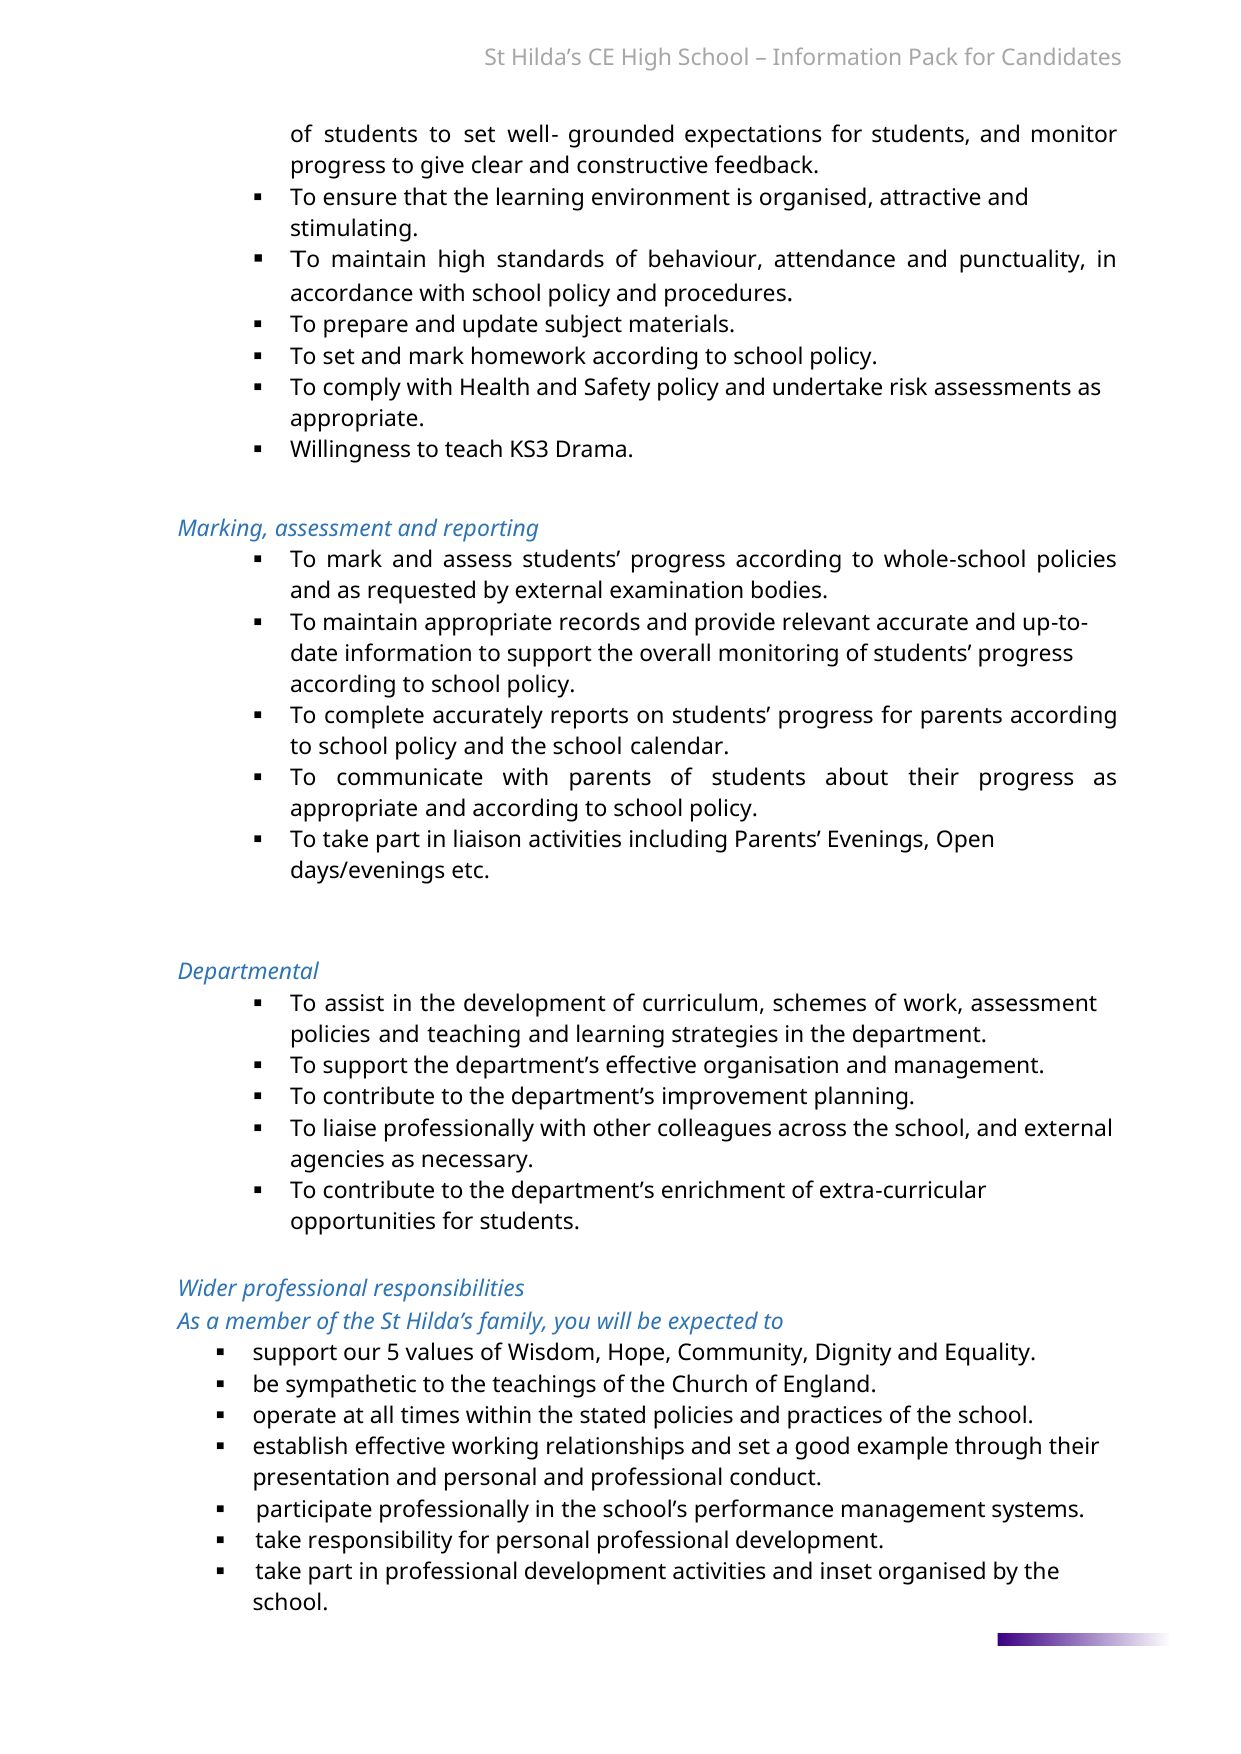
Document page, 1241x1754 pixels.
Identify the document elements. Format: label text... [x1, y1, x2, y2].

list Willingness to teach KS3 Drama. [252, 433, 1124, 465]
list To ensure that the learning environment is organised, attractive and stimulating. [252, 181, 1124, 243]
text Marking, assessment and reporting [177, 512, 1124, 543]
list support our 5 values of Wisdom, Hope, Community, Dignity and Equality. [215, 1336, 1122, 1368]
list establish effective working relationships and set a good example through their presentation and personal and professional conduct. [215, 1430, 1122, 1493]
list To comply with Health and Safety policy and undertake risk assessments as appropriate. [252, 371, 1124, 433]
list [252, 118, 1117, 181]
list take part in professional development activities and inset organised by the school. [215, 1555, 1124, 1618]
list To contribute to the department’s enrichment of extra-curricular opportunities for students. [252, 1174, 1124, 1236]
text Wider professional responsibilities [177, 1272, 1124, 1303]
text As a member of the St Hilda’s family, you will be expected to [177, 1305, 1124, 1336]
text Departmental [177, 955, 1124, 986]
list take responsibility for personal professional development. [215, 1524, 1124, 1555]
list To prepare and update subject materials. [252, 308, 1124, 340]
list To assist in the development of curriculum, schemes of work, assessment policies and teaching and learning strategies in the department. [252, 986, 1116, 1049]
list To mark and assess students’ progress according to whole-school policies and as requested by external examination bodies. [252, 543, 1117, 605]
list To contribute to the department’s improvement planning. [252, 1080, 1124, 1111]
list To maintain high standards of behaviour, attendance and punctuality, in accordance with school policy and procedures. [252, 243, 1116, 308]
list To complete accurately reports on students’ progress for parents according to school policy and the school calendar. [252, 699, 1117, 761]
list operate at all times within the stated policies and practices of the school. [215, 1399, 1122, 1430]
list To support the department’s effective organisation and management. [252, 1049, 1124, 1080]
list To maintain appropriate records and provide relevant accurate and up-to-date information to support the overall monitoring of students’ progress according to school policy. [252, 605, 1124, 699]
list To set and mark homework according to school policy. [252, 340, 1124, 371]
list To take part in liaison activities including Parents’ Evenings, Open days/evenings etc. [252, 823, 1124, 885]
list participate professionally in the school’s performance management systems. [215, 1493, 1124, 1524]
list To liaise professionally with other colleagues across the school, and external agencies as necessary. [252, 1111, 1124, 1174]
list To communicate with parents of students about their progress as appropriate and according to school policy. [252, 761, 1117, 823]
list be sympathetic to the teachings of the Church of England. [215, 1368, 1122, 1399]
